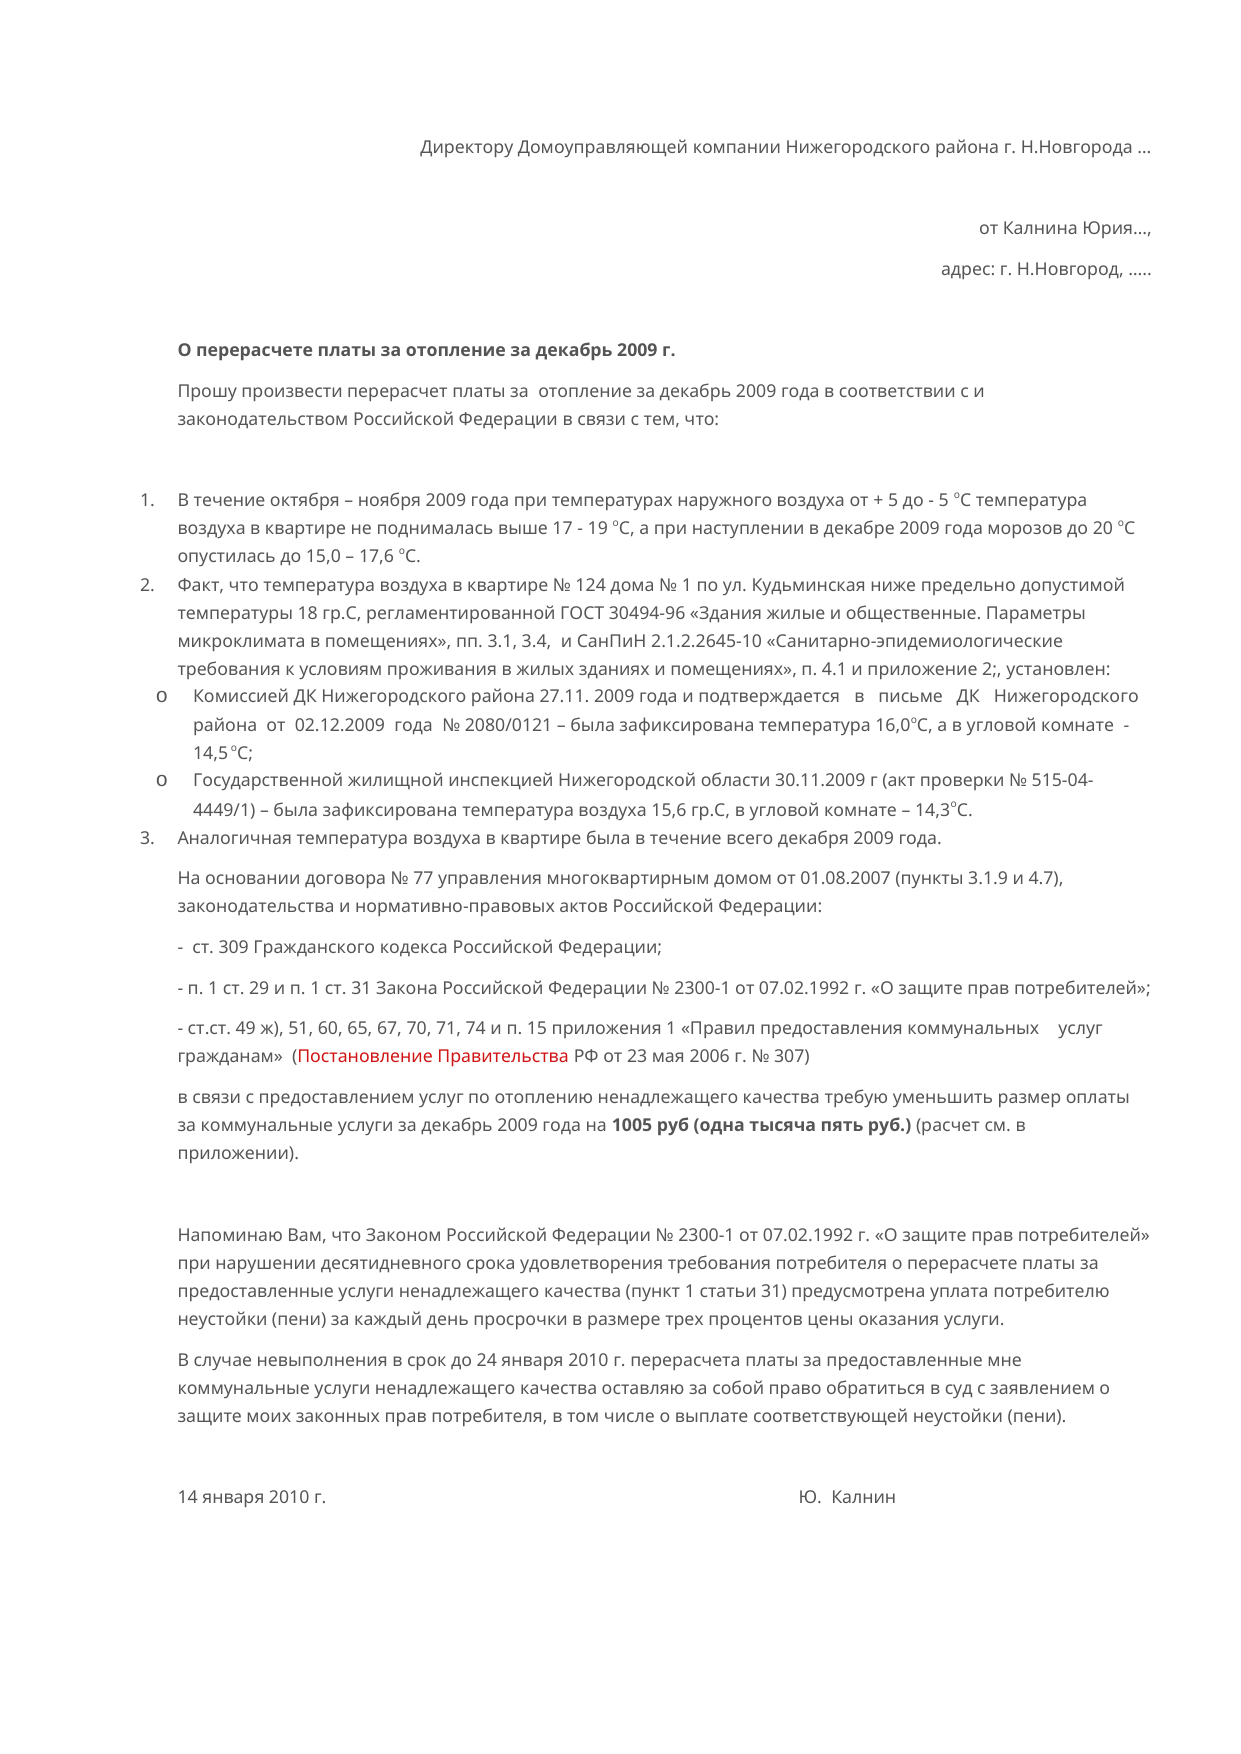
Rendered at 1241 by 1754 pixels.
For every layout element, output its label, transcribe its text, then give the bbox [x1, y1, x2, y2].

text от Калнина Юрия…, [177, 212, 1152, 240]
text - ст.ст. 49 ж), 51, 60, 65, 67, 70, 71, 74 и п. 15 приложения 1 «Правил предоставления коммунальных услуг гражданам» (Постановление Правительства РФ от 23 мая 2006 г. № 307) [177, 1012, 1152, 1068]
text Напоминаю Вам, что Законом Российской Федерации № 2300-1 от 07.02.1992 г. «О защите прав потребителей» при нарушении десятидневного срока удовлетворения требования потребителя о перерасчете платы за предоставленные услуги ненадлежащего качества (пункт 1 статьи 31) предусмотрена уплата потребителю неустойки (пени) за каждый день просрочки в размере трех процентов цены оказания услуги. [177, 1218, 1152, 1331]
text Прошу произвести перерасчет платы за отопление за декабрь 2009 года в соответствии с и законодательством Российской Федерации в связи с тем, что: [177, 374, 1152, 431]
text На основании договора № 77 управления многоквартирным домом от 01.08.2007 (пункты 3.1.9 и 4.7), законодательства и нормативно-правовых актов Российской Федерации: [177, 862, 1152, 918]
list Аналогичная температура воздуха в квартире была в течение всего декабря 2009 года. [140, 821, 1152, 849]
text 14 января 2010 г. Ю. Калнин [177, 1481, 1152, 1509]
text В случае невыполнения в срок до 24 января 2010 г. перерасчета платы за предоставленные мне коммунальные услуги ненадлежащего качества оставляю за собой право обратиться в суд с заявлением о защите моих законных прав потребителя, в том числе о выплате соответствующей неустойки (пени). [177, 1343, 1152, 1427]
list В течение октября – ноября 2009 года при температурах наружного воздуха от + 5 до - 5 оС температура воздуха в квартире не поднималась выше 17 - 19 оС, а при наступлении в декабре 2009 года морозов до 20 оС опустилась до 15,0 – 17,6 оС. [140, 484, 1152, 568]
text - ст. 309 Гражданского кодекса Российской Федерации; [177, 931, 1152, 959]
list Государственной жилищной инспекцией Нижегородской области 30.11.2009 г (акт проверки № 515-04-4449/1) – была зафиксирована температура воздуха 15,6 гр.С, в угловой комнате – 14,3оС. [155, 765, 1152, 821]
text Директору Домоуправляющей компании Нижегородского района г. Н.Новгорода … [177, 131, 1152, 159]
text О перерасчете платы за отопление за декабрь 2009 г. [177, 334, 1152, 362]
text адрес: г. Н.Новгород, ….. [177, 252, 1152, 281]
text - п. 1 ст. 29 и п. 1 ст. 31 Закона Российской Федерации № 2300-1 от 07.02.1992 г. «О защите прав потребителей»; [177, 971, 1152, 999]
list Комиссией ДК Нижегородского района 27.11. 2009 года и подтверждается в письме ДК Нижегородского района от 02.12.2009 года № 2080/0121 – была зафиксирована температура 16,0оС, а в угловой комнате - 14,5 оС; [155, 681, 1152, 765]
list Факт, что температура воздуха в квартире № 124 дома № 1 по ул. Кудьминская ниже предельно допустимой температуры 18 гр.С, регламентированной ГОСТ 30494-96 «Здания жилые и общественные. Параметры микроклимата в помещениях», пп. 3.1, 3.4, и СанПиН 2.1.2.2645-10 «Санитарно-эпидемиологические требования к условиям проживания в жилых зданиях и помещениях», п. 4.1 и приложение 2;, установлен: [140, 568, 1152, 681]
text в связи с предоставлением услуг по отоплению ненадлежащего качества требую уменьшить размер оплаты за коммунальные услуги за декабрь 2009 года на 1005 руб (одна тысяча пять руб.) (расчет см. в приложении). [177, 1081, 1152, 1165]
